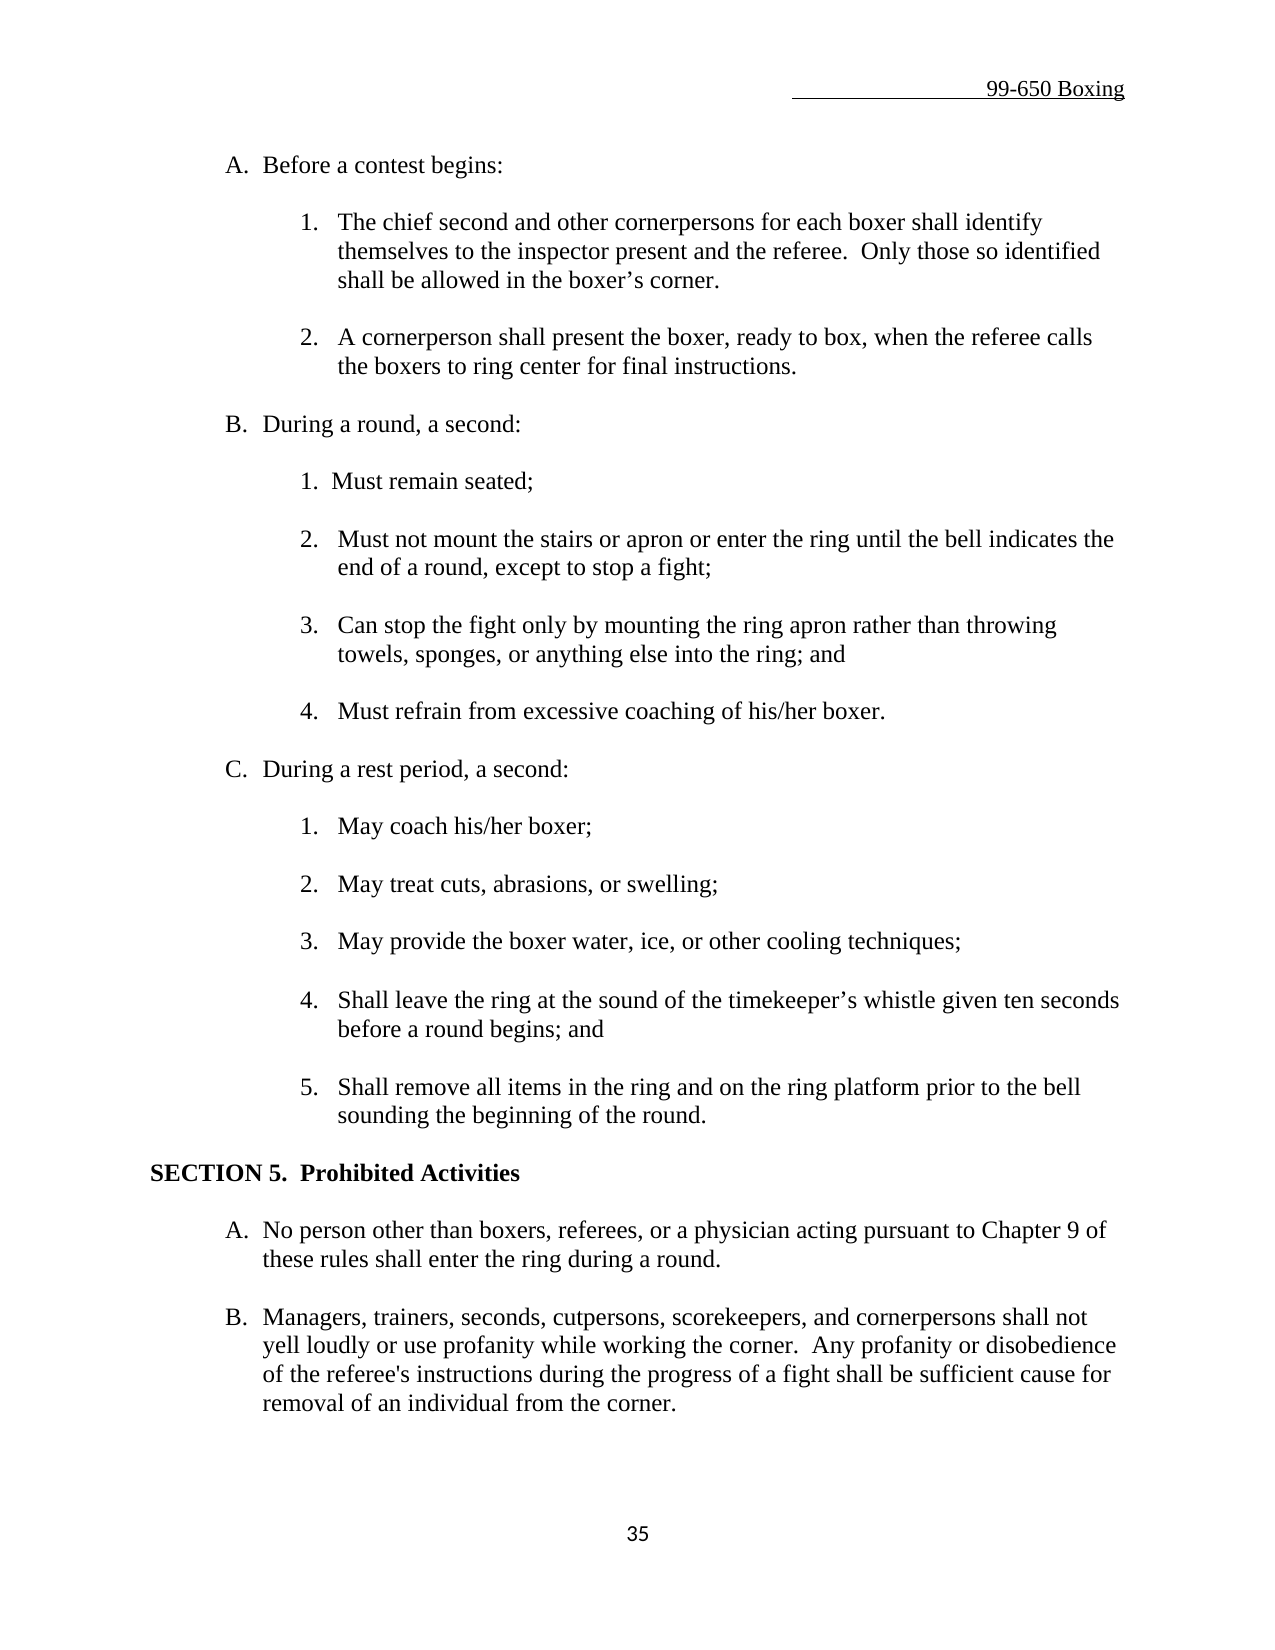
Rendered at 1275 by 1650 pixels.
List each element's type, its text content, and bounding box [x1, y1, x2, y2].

list Can stop the fight only by mounting the ring apron rather than throwing towels, sponges, or anything else into the ring; and [300, 610, 1125, 667]
list Managers, trainers, seconds, cutpersons, scorekeepers, and cornerpersons shall not yell loudly or use profanity while working the corner. Any profanity or disobedience of the referee's instructions during the progress of a fight shall be sufficient cause for removal of an individual from the corner. [225, 1302, 1125, 1417]
list During a rest period, a second: [225, 754, 1125, 782]
text 1. Must remain seated; [225, 466, 1125, 495]
list Shall remove all items in the ring and on the ring platform prior to the bell [300, 1072, 1125, 1101]
list May treat cuts, abrasions, or swelling; [300, 869, 1125, 897]
text 1. The chief second and other cornerpersons for each boxer shall identify [300, 207, 1125, 236]
list During a round, a second: [225, 409, 1125, 437]
list May coach his/her boxer; [300, 811, 1125, 840]
list Shall leave the ring at the sound of the timekeeper’s whistle given ten seconds before a round begins; and [300, 986, 1125, 1043]
text sounding the beginning of the round. [262, 1101, 1125, 1129]
text SECTION 5. Prohibited Activities [150, 1158, 1125, 1187]
list May provide the boxer water, ice, or other cooling techniques; [300, 926, 1125, 955]
list Before a contest begins: [225, 150, 1125, 179]
text themselves to the inspector present and the referee. Only those so identified shall be allowed in the boxer’s corner. [337, 236, 1125, 294]
list Must refrain from excessive coaching of his/her boxer. [300, 696, 1125, 725]
list No person other than boxers, referees, or a physician acting pursuant to Chapter 9 of these rules shall enter the ring during a round. [225, 1216, 1125, 1273]
list Must not mount the stairs or apron or enter the ring until the bell indicates the end of a round, except to stop a fight; [300, 524, 1125, 581]
list A cornerperson shall present the boxer, ready to box, when the referee calls the boxers to ring center for final instructions. [300, 322, 1125, 380]
